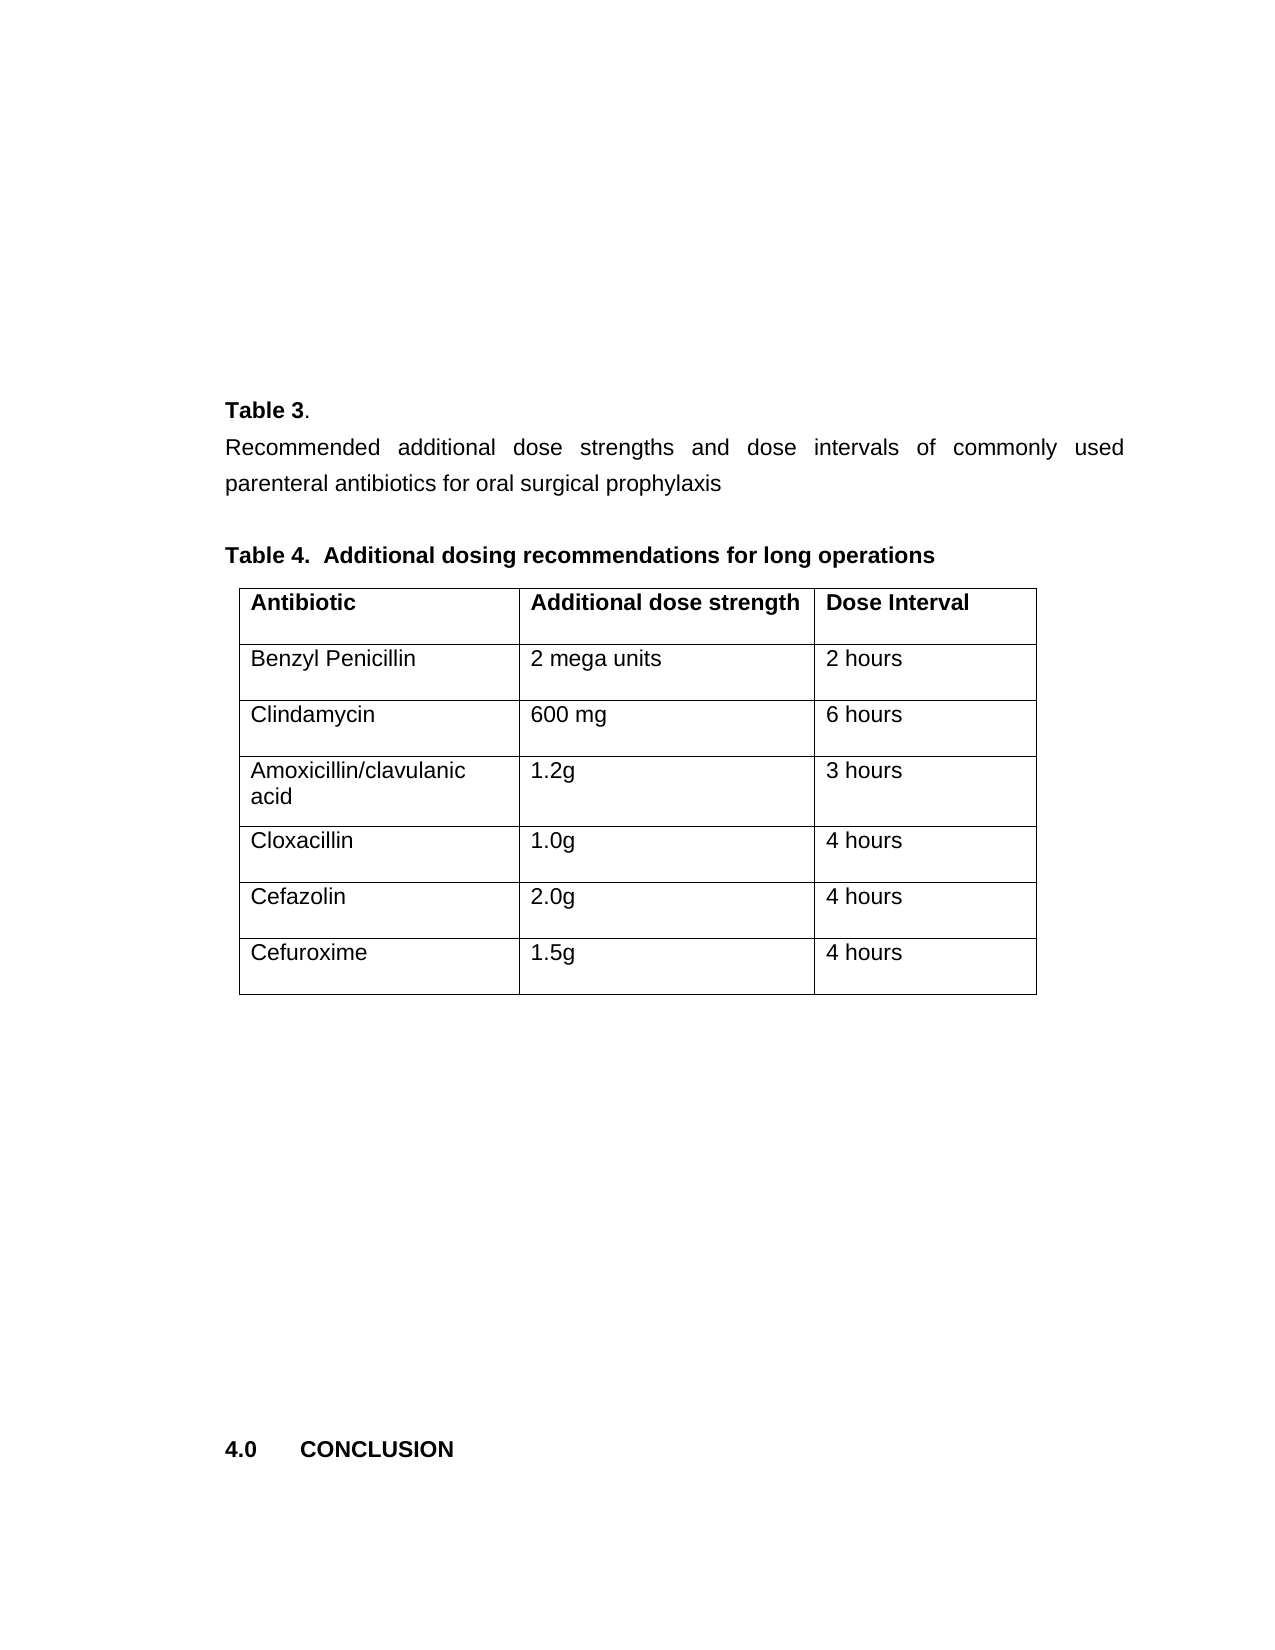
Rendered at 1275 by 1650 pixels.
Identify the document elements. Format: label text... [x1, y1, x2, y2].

table_cell 1.2g [520, 757, 814, 826]
table_cell Cloxacillin [240, 827, 519, 882]
text Table 4. Additional dosing recommendations for long operations [225, 532, 1125, 569]
table_cell 2 hours [815, 645, 1036, 699]
table_cell Amoxicillin/clavulanic acid [240, 757, 519, 826]
table_header Dose Interval [815, 589, 1036, 643]
table_cell 3 hours [815, 757, 1036, 826]
text Table 3. [225, 387, 1125, 424]
table_cell 1.5g [520, 939, 814, 994]
table_cell 4 hours [815, 827, 1036, 882]
table_cell Cefuroxime [240, 939, 519, 994]
table_cell Clindamycin [240, 701, 519, 756]
table_cell 1.0g [520, 827, 814, 882]
table_cell 4 hours [815, 883, 1036, 938]
table_header Additional dose strength [520, 589, 814, 643]
table_cell 2 mega units [520, 645, 814, 699]
table_cell 6 hours [815, 701, 1036, 756]
table_cell Cefazolin [240, 883, 519, 938]
table_cell 2.0g [520, 883, 814, 938]
text 4.0 CONCLUSION [225, 1436, 1125, 1463]
table_cell Benzyl Penicillin [240, 645, 519, 699]
table_header Antibiotic [240, 589, 519, 643]
table_cell 600 mg [520, 701, 814, 756]
table_cell 4 hours [815, 939, 1036, 994]
text Recommended additional dose strengths and dose intervals of commonly used parenteral antibiotics for oral surgical prophylaxis [225, 424, 1125, 496]
